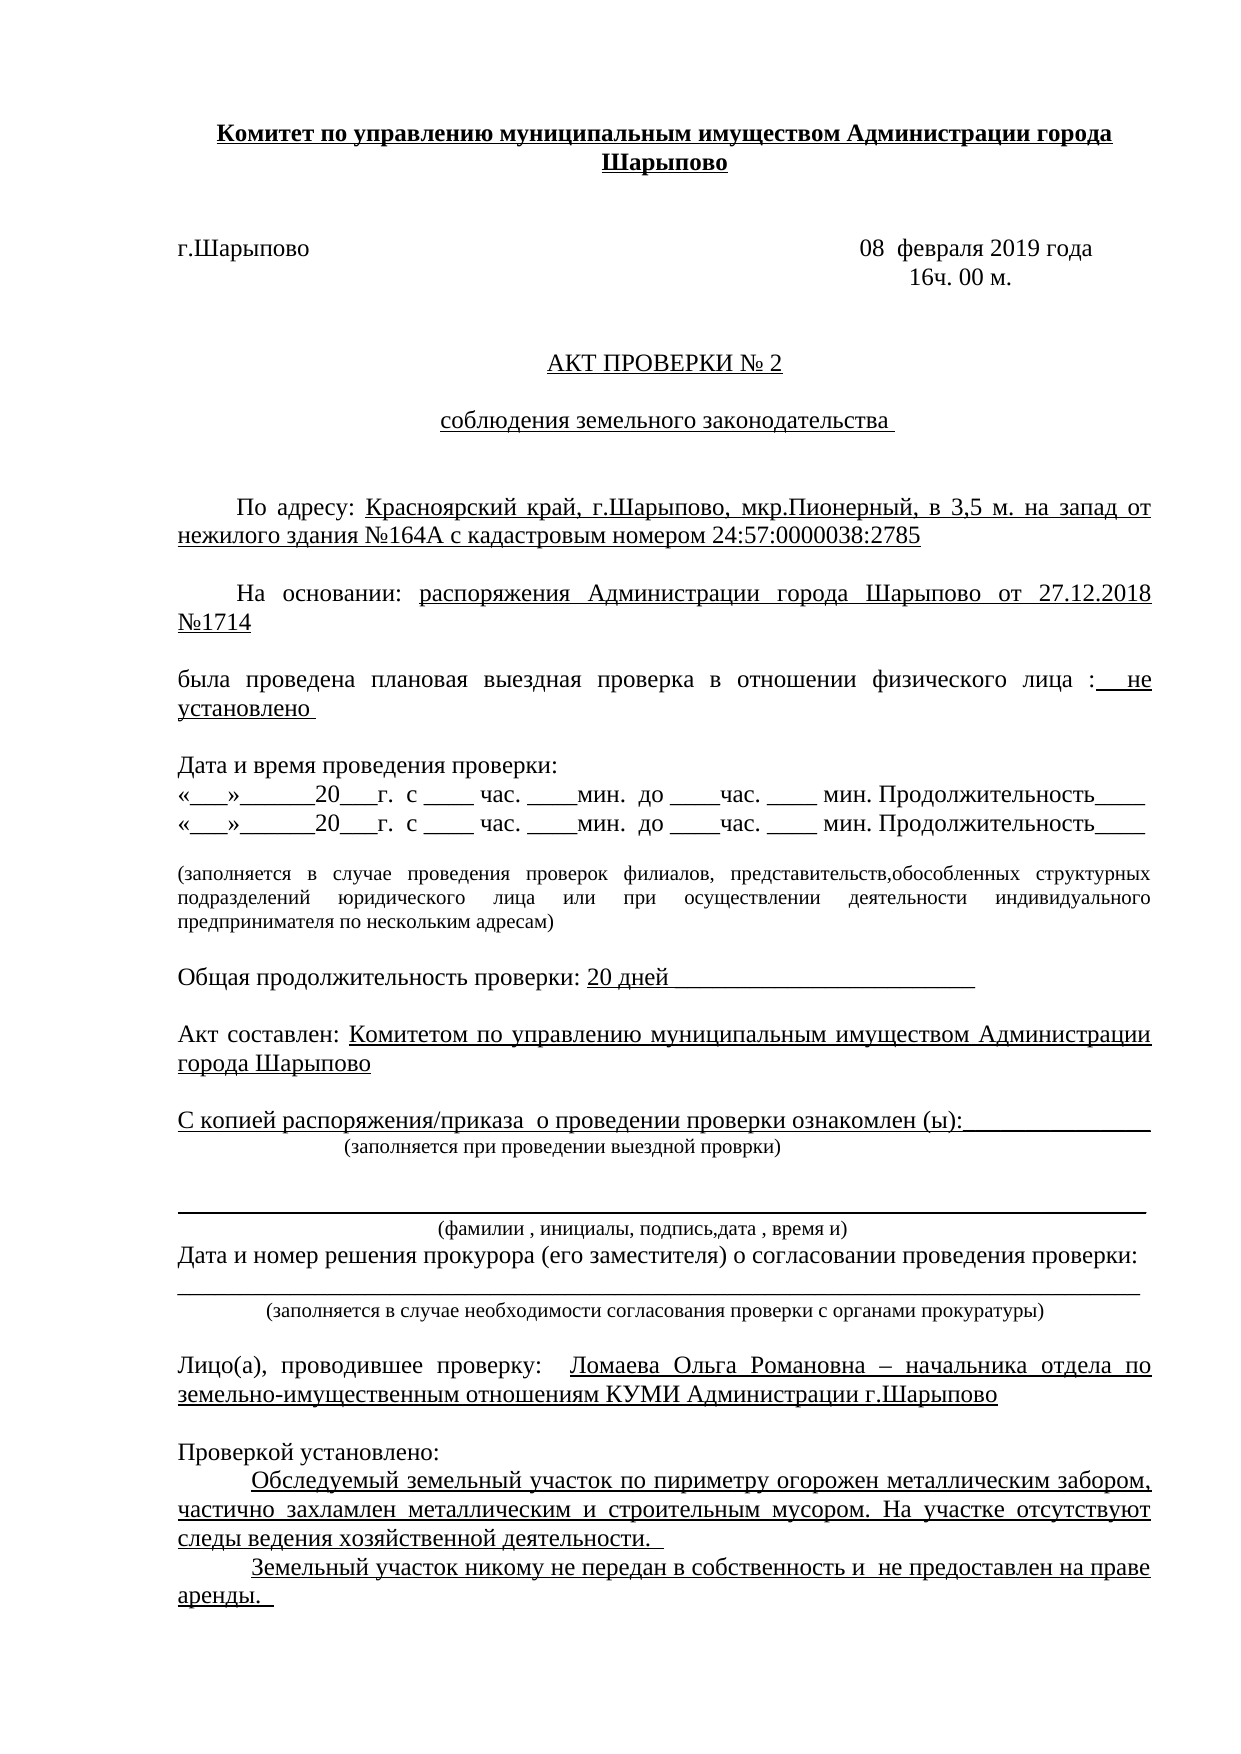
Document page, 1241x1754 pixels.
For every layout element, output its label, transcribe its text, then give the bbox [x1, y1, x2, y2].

text Акт составлен: Комитетом по управлению муниципальным имуществом Администрации города Шарыпово [177, 1019, 1152, 1077]
text Общая продолжительность проверки: 20 дней ________________________ [177, 962, 1152, 991]
text соблюдения земельного законодательства [177, 406, 1152, 434]
text Дата и время проведения проверки: [177, 751, 1152, 779]
text г.Шарыпово 08 февраля 2019 года [177, 233, 1152, 262]
text Земельный участок никому не передан в собственность и не предоставлен на праве аренды. [177, 1552, 1152, 1609]
text «___»______20___г. с ____ час. ____мин. до ____час. ____ мин. Продолжительность____ [177, 808, 1152, 837]
text Лицо(а), проводившее проверку: Ломаева Ольга Романовна – начальника отдела по земельно-имущественным отношениям КУМИ Администрации г.Шарыпово [177, 1350, 1152, 1408]
text Дата и номер решения прокурора (его заместителя) о согласовании проведения проверки: [177, 1240, 1152, 1269]
text _____________________________________________________________________________ [177, 1269, 1152, 1297]
text На основании: распоряжения Администрации города Шарыпово от 27.12.2018 №1714 [177, 578, 1152, 636]
text «___»______20___г. с ____ час. ____мин. до ____час. ____ мин. Продолжительность____ [177, 779, 1152, 808]
text Проверкой установлено: [177, 1437, 1152, 1465]
text АКТ ПРОВЕРКИ № 2 [177, 348, 1152, 377]
text С копией распоряжения/приказа о проведении проверки ознакомлен (ы):_______________ [177, 1106, 1152, 1134]
text (заполняется в случае проведения проверок филиалов, представительств,обособленных структурных подразделений юридического лица или при осуществлении деятельности индивидуального предпринимателя по нескольким адресам) [177, 861, 1152, 933]
text По адресу: Красноярский край, г.Шарыпово, мкр.Пионерный, в 3,5 м. на запад от нежилого здания №164А с кадастровым номером 24:57:0000038:2785 [177, 492, 1152, 549]
text Комитет по управлению муниципальным имуществом Администрации города Шарыпово [177, 118, 1152, 176]
text (фамилии , инициалы, подпись,дата , время и) [177, 1216, 1152, 1240]
text (заполняется при проведении выездной проврки) [177, 1134, 1152, 1158]
text ________ [177, 1187, 1152, 1216]
text Обследуемый земельный участок по пириметру огорожен металлическим забором, частично захламлен металлическим и строительным мусором. На участке отсутствуют следы ведения хозяйственной деятельности. [177, 1465, 1152, 1552]
text (заполняется в случае необходимости согласования проверки с органами прокуратуры) [177, 1297, 1152, 1322]
text была проведена плановая выездная проверка в отношении физического лица : не установлено [177, 664, 1152, 722]
text 16ч. 00 м. [177, 262, 1152, 291]
